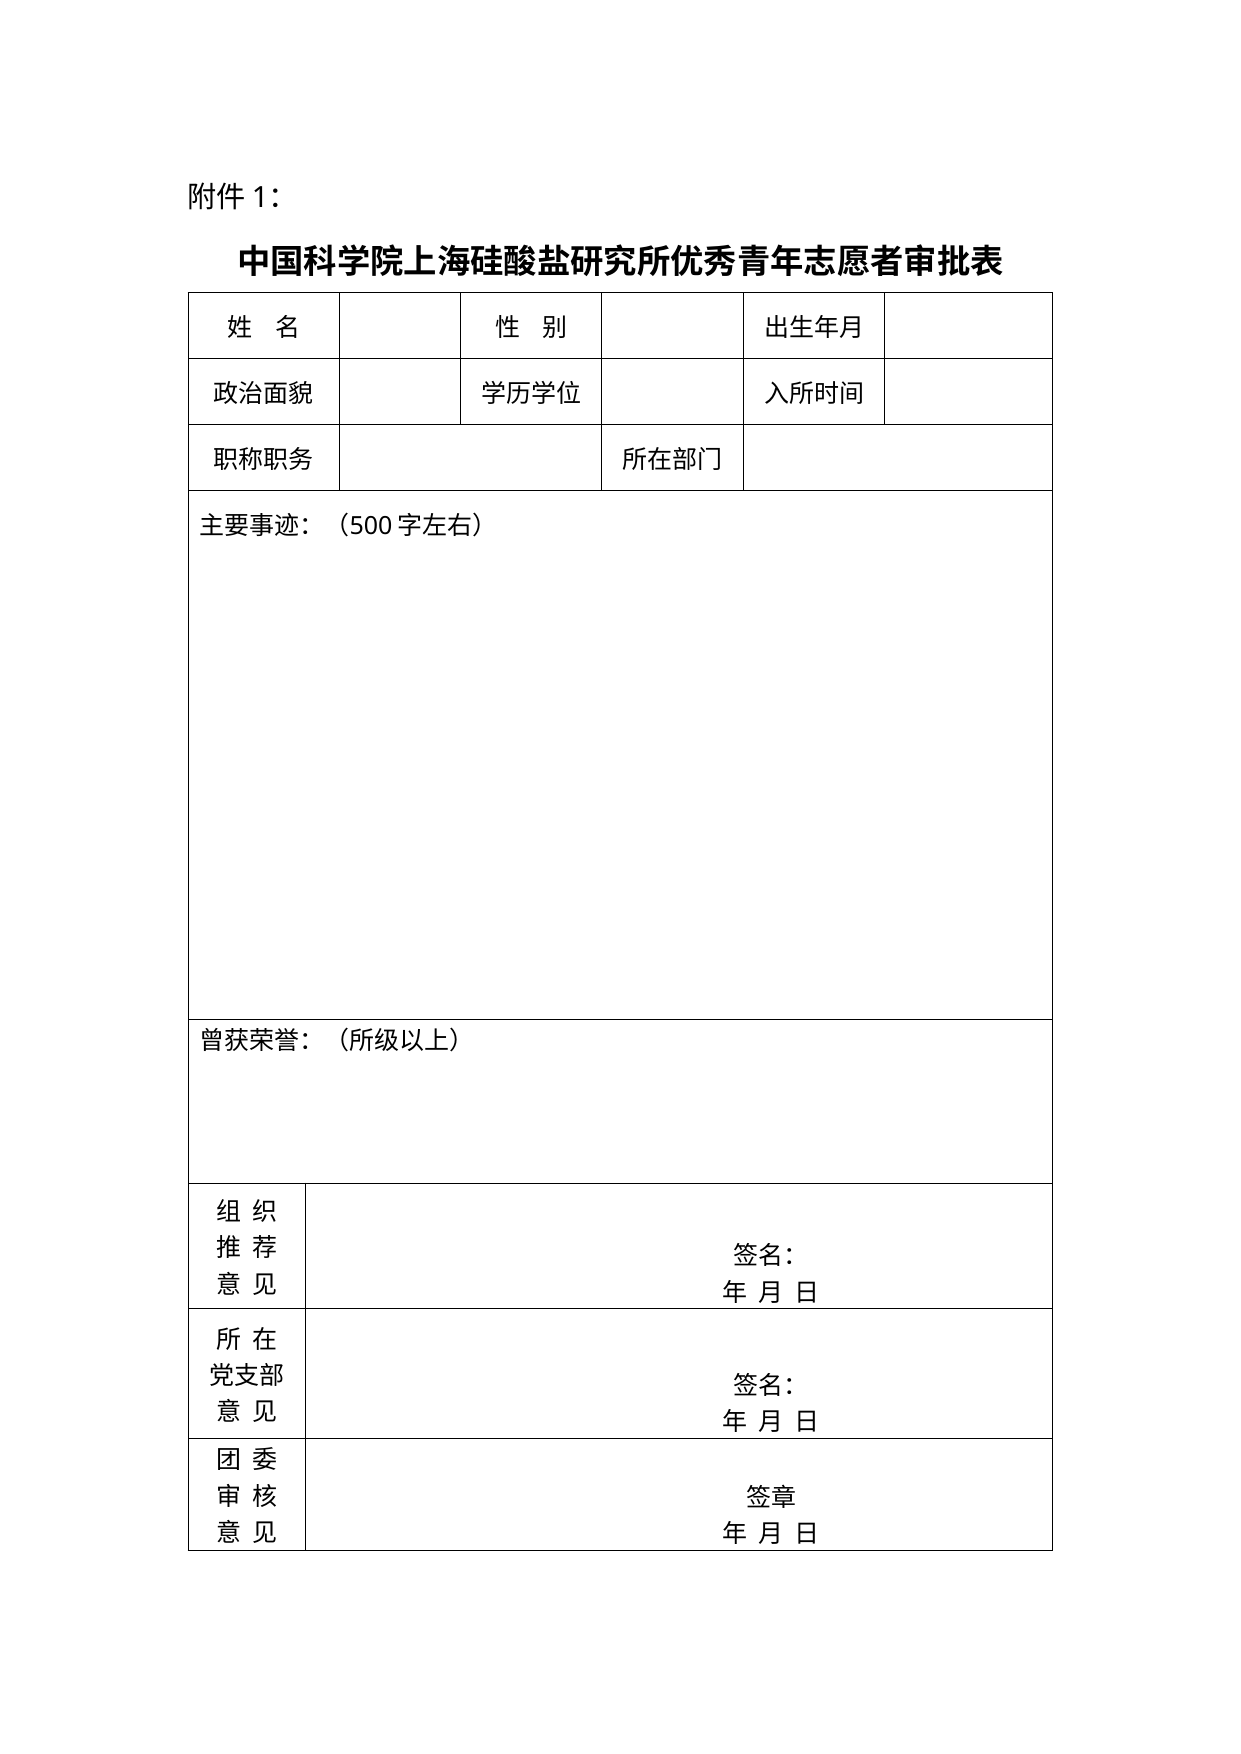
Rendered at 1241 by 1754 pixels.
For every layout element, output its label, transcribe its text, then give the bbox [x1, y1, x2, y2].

table_cell 学历学位 [461, 359, 601, 424]
table_cell 组 织 推 荐 意 见 [189, 1184, 305, 1308]
table_cell 签名： 年 月 日 [306, 1184, 1052, 1308]
table_cell [885, 359, 1052, 424]
text 中国科学院上海硅酸盐研究所优秀青年志愿者审批表 [187, 227, 1053, 292]
table_cell 主要事迹：（500字左右） [189, 491, 1052, 1019]
table_header [885, 293, 1052, 358]
table_header 性 别 [461, 293, 601, 358]
table_header [340, 293, 460, 358]
table_cell 所在部门 [602, 425, 743, 490]
table_cell 签名： 年 月 日 [306, 1309, 1052, 1438]
table_header [602, 293, 743, 358]
table_cell 入所时间 [744, 359, 884, 424]
table_cell [602, 359, 743, 424]
table_cell 签章 年 月 日 [306, 1439, 1052, 1550]
table_cell [340, 359, 460, 424]
table_cell 团 委 审 核 意 见 [189, 1439, 305, 1550]
table_header 出生年月 [744, 293, 884, 358]
table_cell 职称职务 [189, 425, 339, 490]
table_cell [340, 425, 601, 490]
table_cell [744, 425, 1052, 490]
text 附件1： [187, 162, 1053, 227]
table_cell 所 在 党支部 意 见 [189, 1309, 305, 1438]
table_cell 政治面貌 [189, 359, 339, 424]
table_header 姓 名 [189, 293, 339, 358]
table_cell 曾获荣誉：（所级以上） [189, 1020, 1052, 1183]
